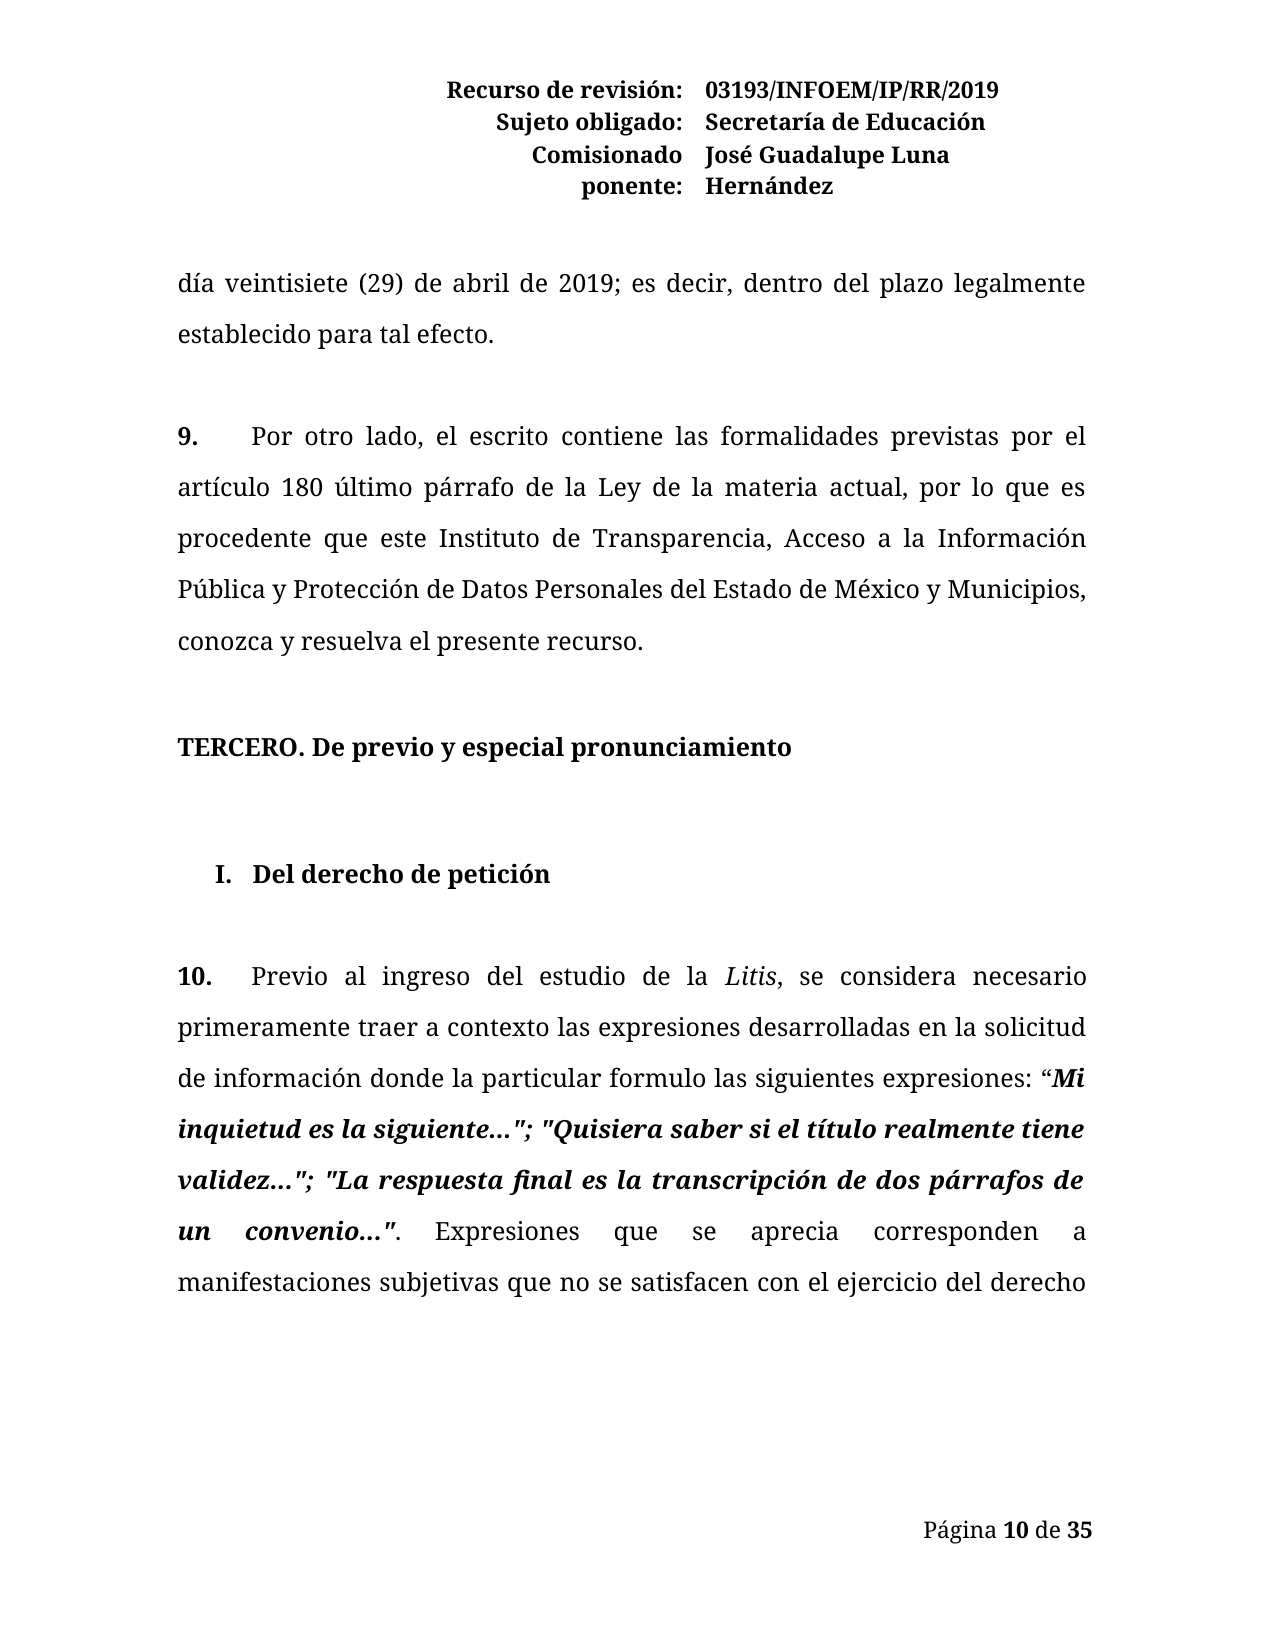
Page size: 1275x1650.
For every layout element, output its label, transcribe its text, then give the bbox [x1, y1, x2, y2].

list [177, 958, 1087, 1299]
subtitle Del derecho de petición [215, 856, 1092, 891]
subtitle TERCERO. De previo y especial pronunciamiento [177, 729, 1092, 763]
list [177, 266, 1087, 351]
list Por otro lado, el escrito contiene las formalidades previstas por el artículo 180 último párrafo de la Ley de la materia actual, por lo que es procedente que este Instituto de Transparencia, Acceso a la Información Pública y Protección de Datos Personales del Estado de México y Municipios, conozca y resuelva el presente recurso. [177, 419, 1087, 657]
